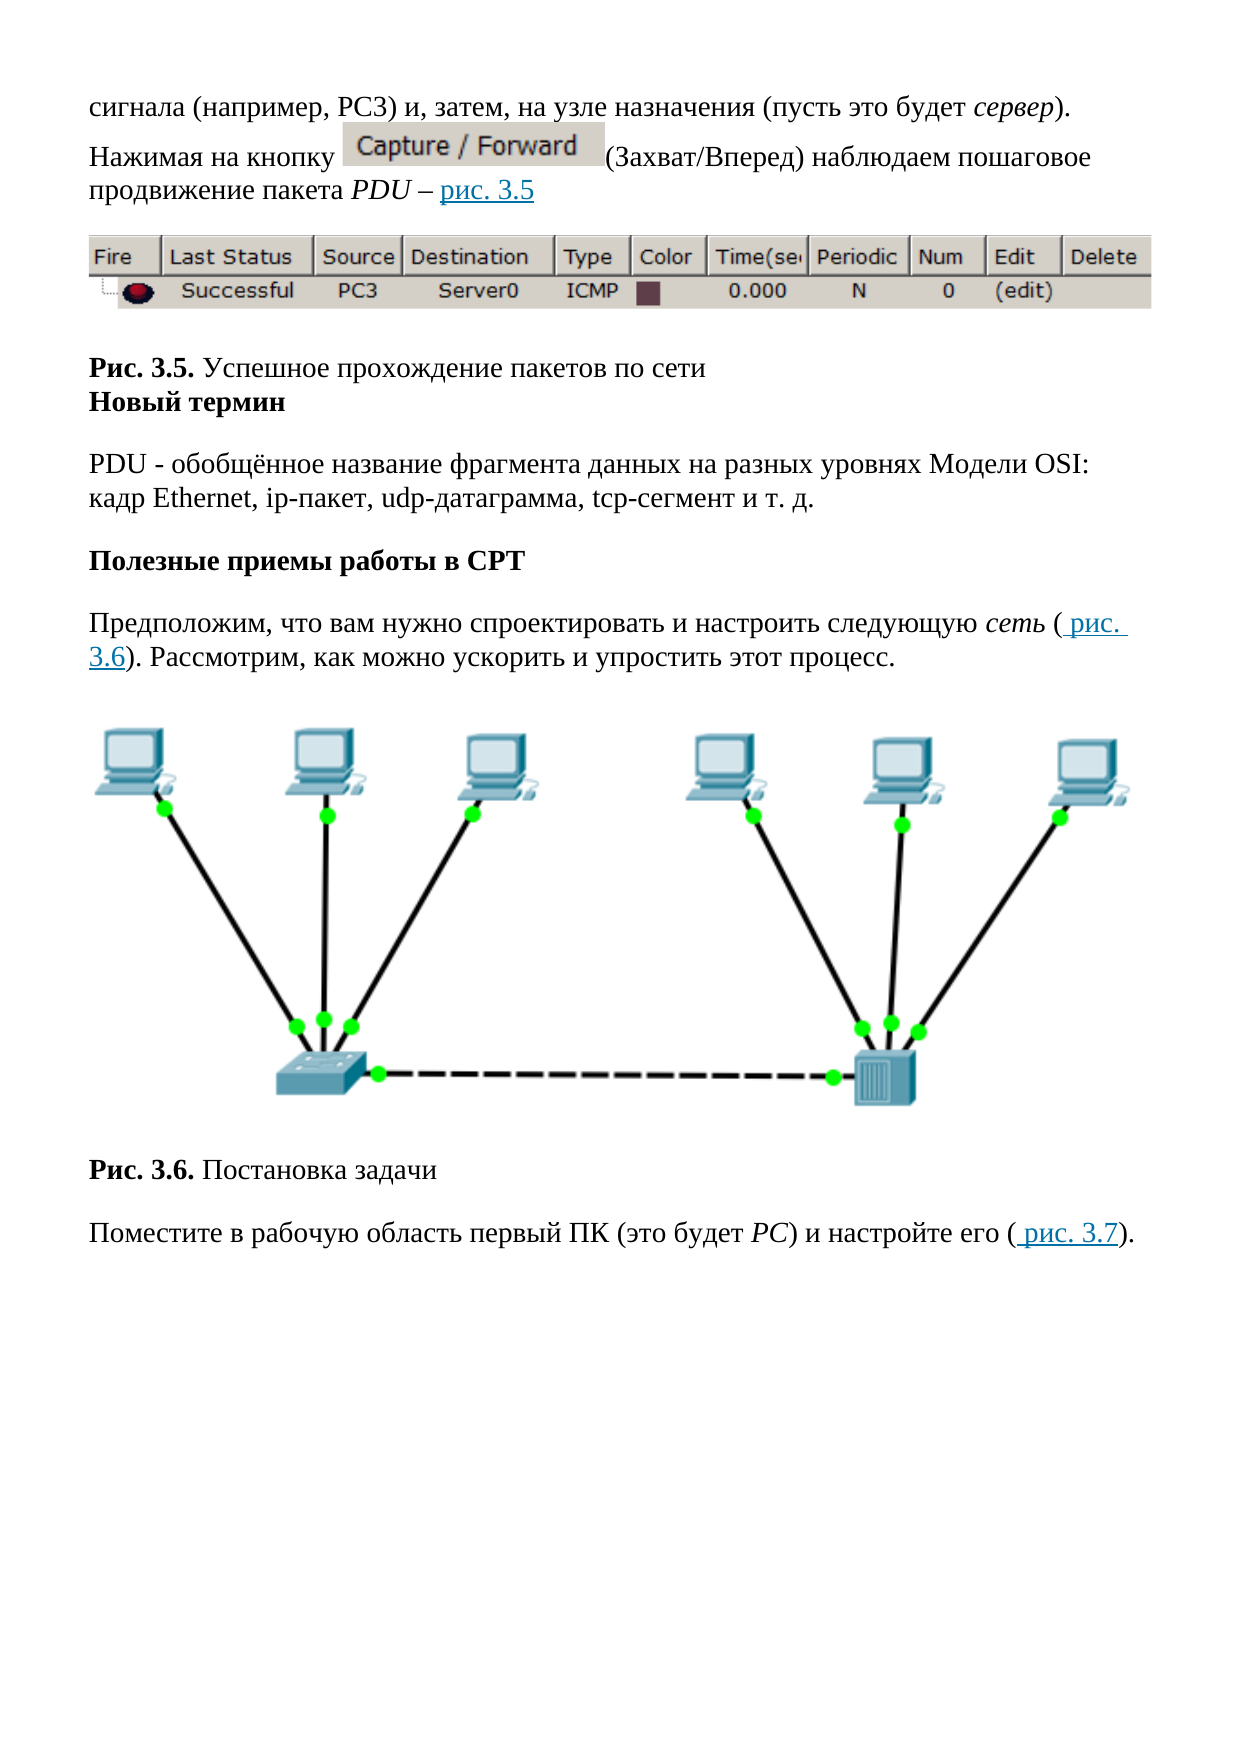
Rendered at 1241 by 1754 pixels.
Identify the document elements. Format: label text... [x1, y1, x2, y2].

subtitle Полезные приемы работы в CPT [89, 543, 1152, 576]
text Поместите в рабочую область первый ПК (это будет PC) и настройте его ( рис. 3.7). [89, 1215, 1152, 1248]
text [89, 89, 1152, 206]
text Новый термин [89, 384, 1152, 417]
text PDU - обобщённое название фрагмента данных на разных уровнях Модели OSI: кадр Ethernet, ip-пакет, udp-датаграмма, tcp-сегмент и т. д. [89, 447, 1152, 514]
text Рис. 3.6. Постановка задачи [89, 1119, 1152, 1186]
text Рис. 3.5. Успешное прохождение пакетов по сети [89, 317, 1152, 384]
text Предположим, что вам нужно спроектировать и настроить следующую сеть ( рис. 3.6). Рассмотрим, как можно ускорить и упростить этот процесс. [89, 606, 1152, 673]
picture [88, 235, 1152, 317]
picture [88, 701, 1152, 1119]
picture [342, 122, 605, 166]
